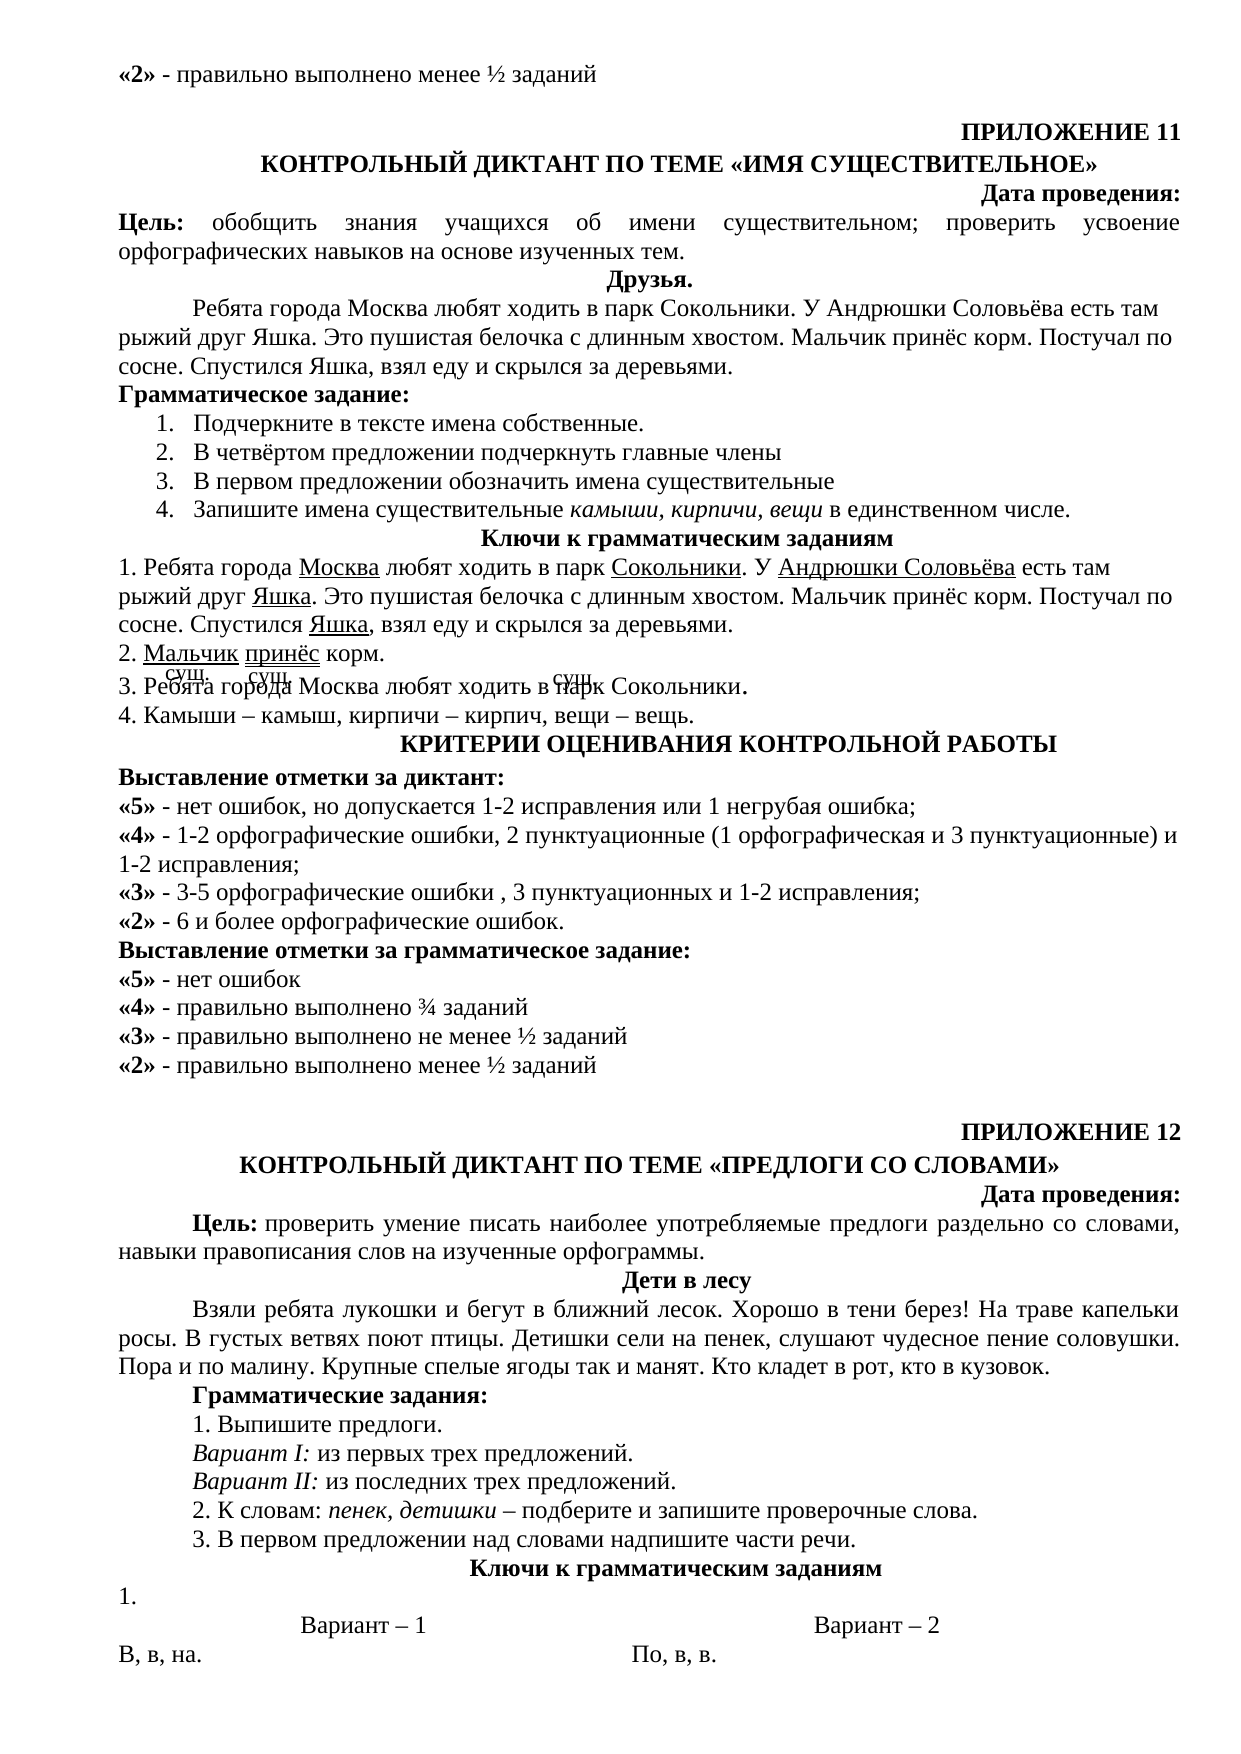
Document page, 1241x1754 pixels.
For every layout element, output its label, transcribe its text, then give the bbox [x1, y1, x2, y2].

text Выставление отметки за грамматическое задание: [118, 935, 1181, 964]
text «4» - правильно выполнено ¾ заданий [118, 992, 1181, 1021]
list Запишите имена существительные камыши, кирпичи, вещи в единственном числе. [156, 494, 1181, 523]
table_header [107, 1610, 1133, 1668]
text «2» - правильно выполнено менее ½ заданий [118, 59, 1181, 88]
text 4. Камыши – камыш, кирпичи – кирпич, вещи – вещь. [118, 701, 1181, 729]
text Дата проведения: [118, 1179, 1181, 1208]
text Взяли ребята лукошки и бегут в ближний лесок. Хорошо в тени берез! На траве капельки росы. В густых ветвях поют птицы. Детишки сели на пенек, слушают чудесное пение соловушки. Пора и по малину. Крупные спелые ягоды так и манят. Кто кладет в рот, кто в кузовок. [118, 1294, 1181, 1380]
text Вариант I: из первых трех предложений. [118, 1438, 1181, 1466]
list В четвёртом предложении подчеркнуть главные члены [156, 437, 1181, 466]
text «5» - нет ошибок [118, 964, 1181, 992]
text Цель: обобщить знания учащихся об имени существительном; проверить усвоение орфографических навыков на основе изученных тем. [118, 207, 1181, 264]
text Дети в лесу [118, 1265, 1181, 1294]
text Дата проведения: [118, 178, 1181, 207]
text Цель: проверить умение писать наиболее употребляемые предлоги раздельно со словами, навыки правописания слов на изученные орфограммы. [118, 1208, 1181, 1265]
text «2» - 6 и более орфографические ошибок. [118, 906, 1181, 935]
text 2. К словам: пенек, детишки – подберите и запишите проверочные слова. [192, 1495, 1181, 1524]
list В первом предложении обозначить имена существительные [156, 466, 1181, 494]
text «4» - 1-2 орфографические ошибки, 2 пунктуационные (1 орфографическая и 3 пунктуационные) и 1-2 исправления; [118, 820, 1181, 877]
list 1. [118, 1581, 1181, 1610]
text КОНТРОЛЬНЫЙ ДИКТАНТ ПО ТЕМЕ «ИМЯ СУЩЕСТВИТЕЛЬНОЕ» [118, 149, 1181, 178]
text Вариант II: из последних трех предложений. [118, 1466, 1181, 1495]
text Грамматические задания: [118, 1380, 1181, 1409]
text 1. Ребята города Москва любят ходить в парк Сокольники. У Андрюшки Соловьёва есть там рыжий друг Яшка. Это пушистая белочка с длинным хвостом. Мальчик принёс корм. Постучал по сосне. Спустился Яшка, взял еду и скрылся за деревьями. [118, 552, 1181, 638]
text Ребята города Москва любят ходить в парк Сокольники. У Андрюшки Соловьёва есть там рыжий друг Яшка. Это пушистая белочка с длинным хвостом. Мальчик принёс корм. Постучал по сосне. Спустился Яшка, взял еду и скрылся за деревьями. [118, 293, 1181, 379]
text «2» - правильно выполнено менее ½ заданий [118, 1050, 1181, 1079]
text 3. В первом предложении над словами надпишите части речи. [192, 1524, 1181, 1553]
text 3. Ребята города Москва любят ходить в парк Сокольники. [118, 667, 1181, 701]
text 2. Мальчик принёс корм. [118, 638, 1181, 667]
text ПРИЛОЖЕНИЕ 11 [118, 117, 1181, 145]
list КРИТЕРИИ ОЦЕНИВАНИЯ КОНТРОЛЬНОЙ РАБОТЫ [276, 729, 1181, 758]
text «3» - правильно выполнено не менее ½ заданий [118, 1021, 1181, 1050]
list Ключи к грамматическим заданиям [193, 523, 1181, 552]
text Друзья. [118, 264, 1181, 293]
text Грамматическое задание: [118, 379, 1181, 408]
list Подчеркните в тексте имена собственные. [156, 408, 1181, 437]
text «5» - нет ошибок, но допускается 1-2 исправления или 1 негрубая ошибка; [118, 791, 1181, 820]
text Выставление отметки за диктант: [118, 762, 1181, 791]
text Ключи к грамматическим заданиям [170, 1553, 1181, 1581]
text «3» - 3-5 орфографические ошибки , 3 пунктуационных и 1-2 исправления; [118, 877, 1181, 906]
text 1. Выпишите предлоги. [192, 1409, 1181, 1438]
text КОНТРОЛЬНЫЙ ДИКТАНТ ПО ТЕМЕ «ПРЕДЛОГИ СО СЛОВАМИ» [118, 1150, 1181, 1179]
text ПРИЛОЖЕНИЕ 12 [118, 1117, 1181, 1146]
